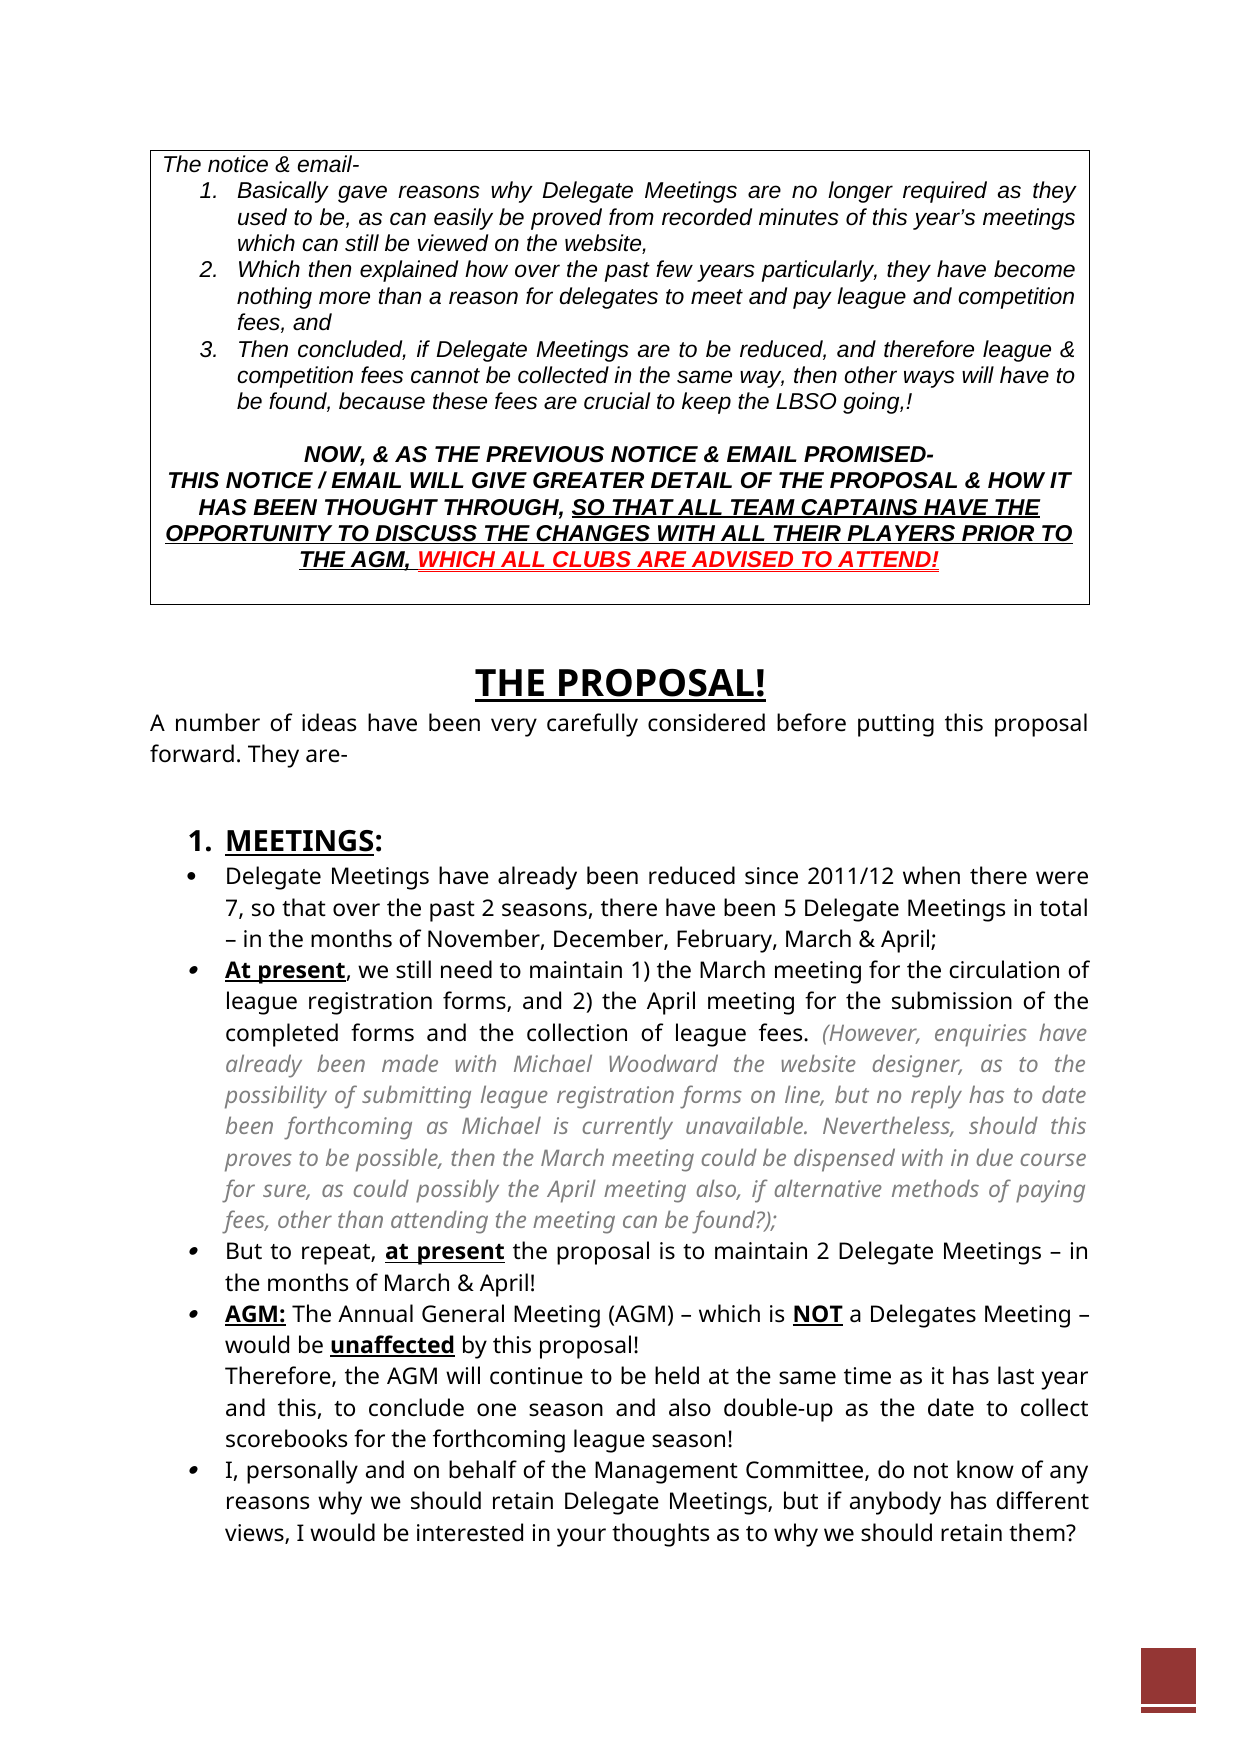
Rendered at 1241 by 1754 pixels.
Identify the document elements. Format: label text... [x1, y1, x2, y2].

list MEETINGS: [187, 821, 1090, 860]
text A number of ideas have been very carefully considered before putting this proposal forward. They are- [150, 707, 1090, 769]
text Therefore, the AGM will continue to be held at the same time as it has last year and this, to conclude one season and also double-up as the date to collect scorebooks for the forthcoming league season! [225, 1360, 1090, 1454]
list But to repeat, at present the proposal is to maintain 2 Delegate Meetings – in the months of March & April! [187, 1235, 1090, 1298]
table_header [151, 151, 1089, 604]
text THE PROPOSAL! [150, 656, 1090, 707]
list AGM: The Annual General Meeting (AGM) – which is NOT a Delegates Meeting – would be unaffected by this proposal! [187, 1298, 1090, 1360]
list At present, we still need to maintain 1) the March meeting for the circulation of league registration forms, and 2) the April meeting for the submission of the completed forms and the collection of league fees. (However, enquiries have already been made with Michael Woodward the website designer, as to the possibility of submitting league registration forms on line, but no reply has to date been forthcoming as Michael is currently unavailable. Nevertheless, should this proves to be possible, then the March meeting could be dispensed with in due course for sure, as could possibly the April meeting also, if alternative methods of paying fees, other than attending the meeting can be found?); [187, 954, 1090, 1235]
list I, personally and on behalf of the Management Committee, do not know of any reasons why we should retain Delegate Meetings, but if anybody has different views, I would be interested in your thoughts as to why we should retain them? [187, 1454, 1090, 1548]
list Delegate Meetings have already been reduced since 2011/12 when there were 7, so that over the past 2 seasons, there have been 5 Delegate Meetings in total – in the months of November, December, February, March & April; [187, 860, 1090, 954]
